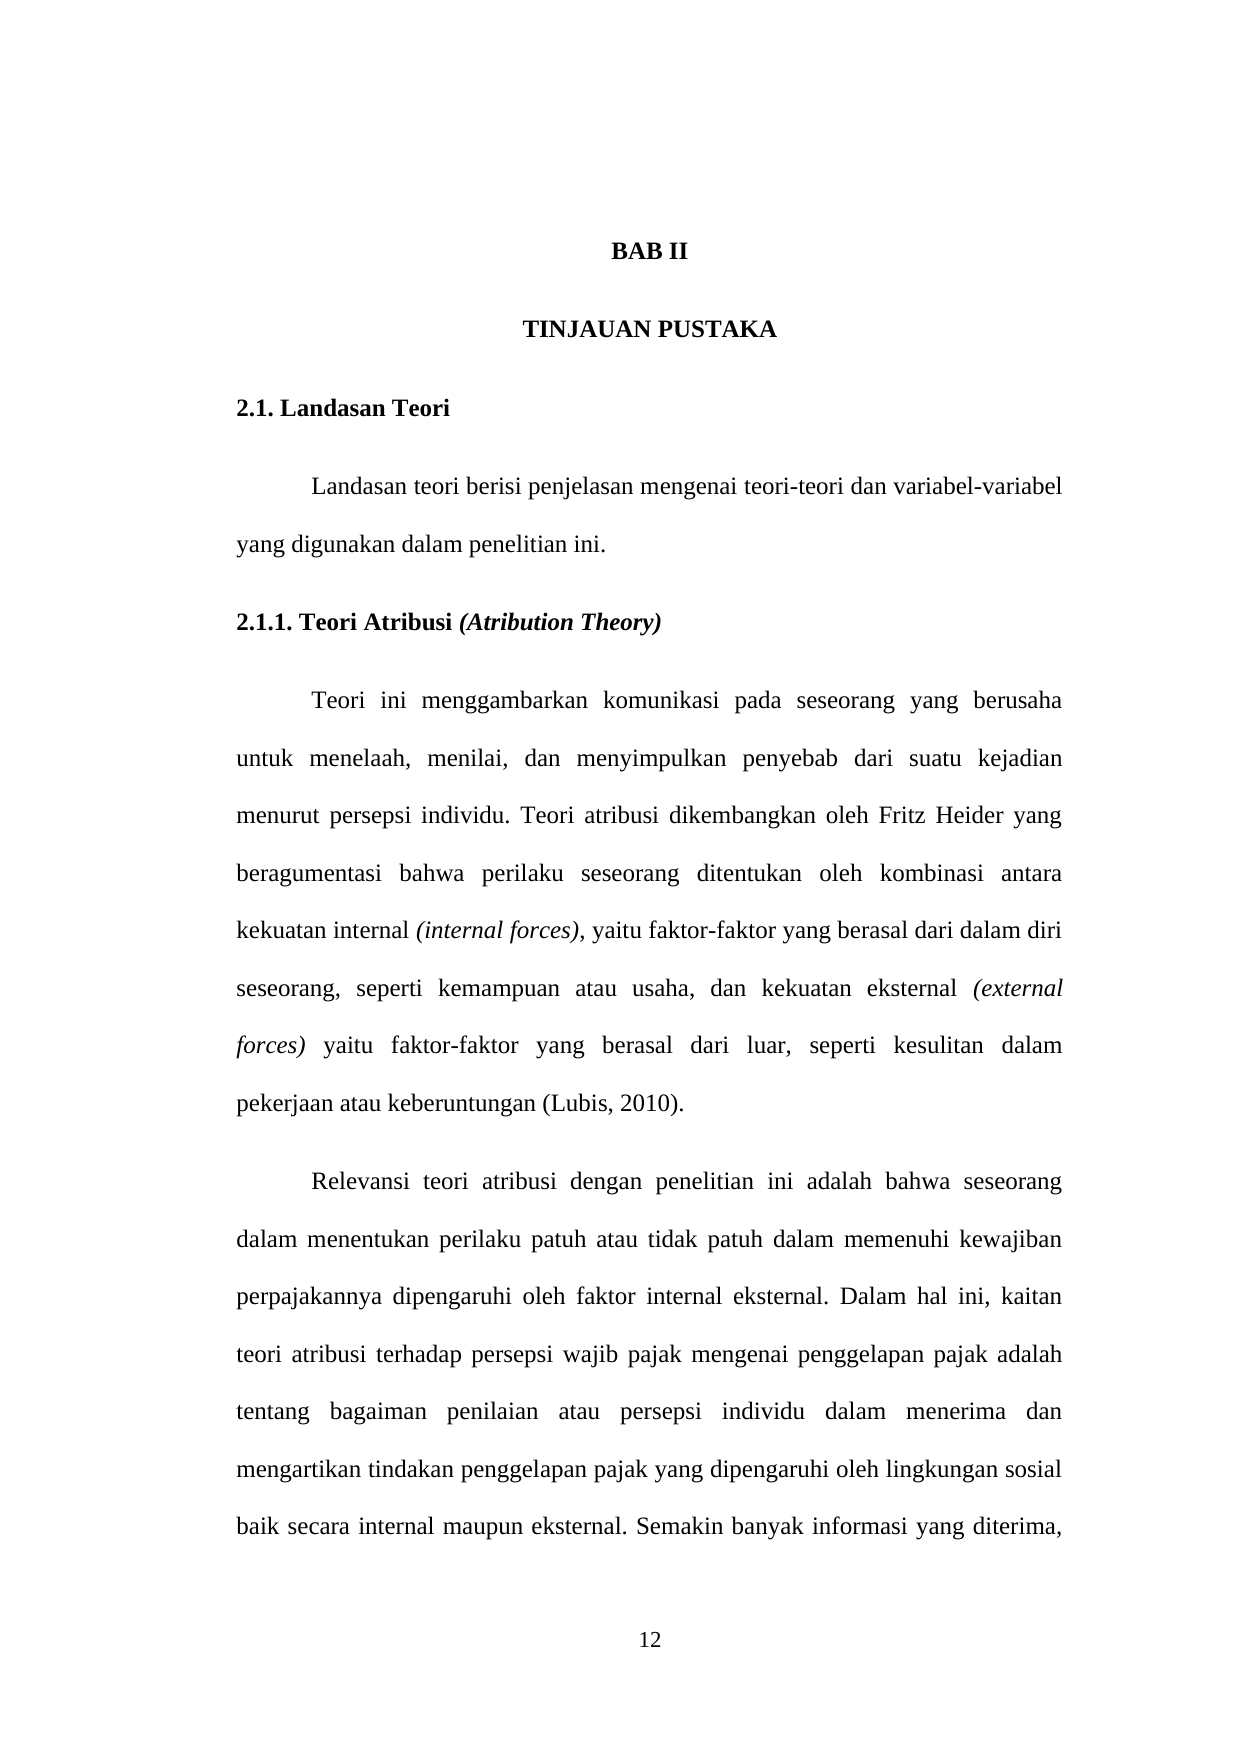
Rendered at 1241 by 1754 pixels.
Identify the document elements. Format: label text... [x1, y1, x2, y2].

text BAB II [236, 236, 1063, 265]
text Landasan teori berisi penjelasan mengenai teori-teori dan variabel-variabel yang digunakan dalam penelitian ini. [236, 471, 1063, 557]
text TINJAUAN PUSTAKA [236, 314, 1063, 343]
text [236, 1166, 1063, 1540]
text Teori ini menggambarkan komunikasi pada seseorang yang berusaha untuk menelaah, menilai, dan menyimpulkan penyebab dari suatu kejadian menurut persepsi individu. Teori atribusi dikembangkan oleh Fritz Heider yang beragumentasi bahwa perilaku seseorang ditentukan oleh kombinasi antara kekuatan internal (internal forces), yaitu faktor-faktor yang berasal dari dalam diri seseorang, seperti kemampuan atau usaha, dan kekuatan eksternal (external forces) yaitu faktor-faktor yang berasal dari luar, seperti kesulitan dalam pekerjaan atau keberuntungan (Lubis, 2010). [236, 685, 1063, 1117]
text 2.1. Landasan Teori [236, 393, 1063, 422]
text 2.1.1. Teori Atribusi (Atribution Theory) [236, 607, 1063, 636]
